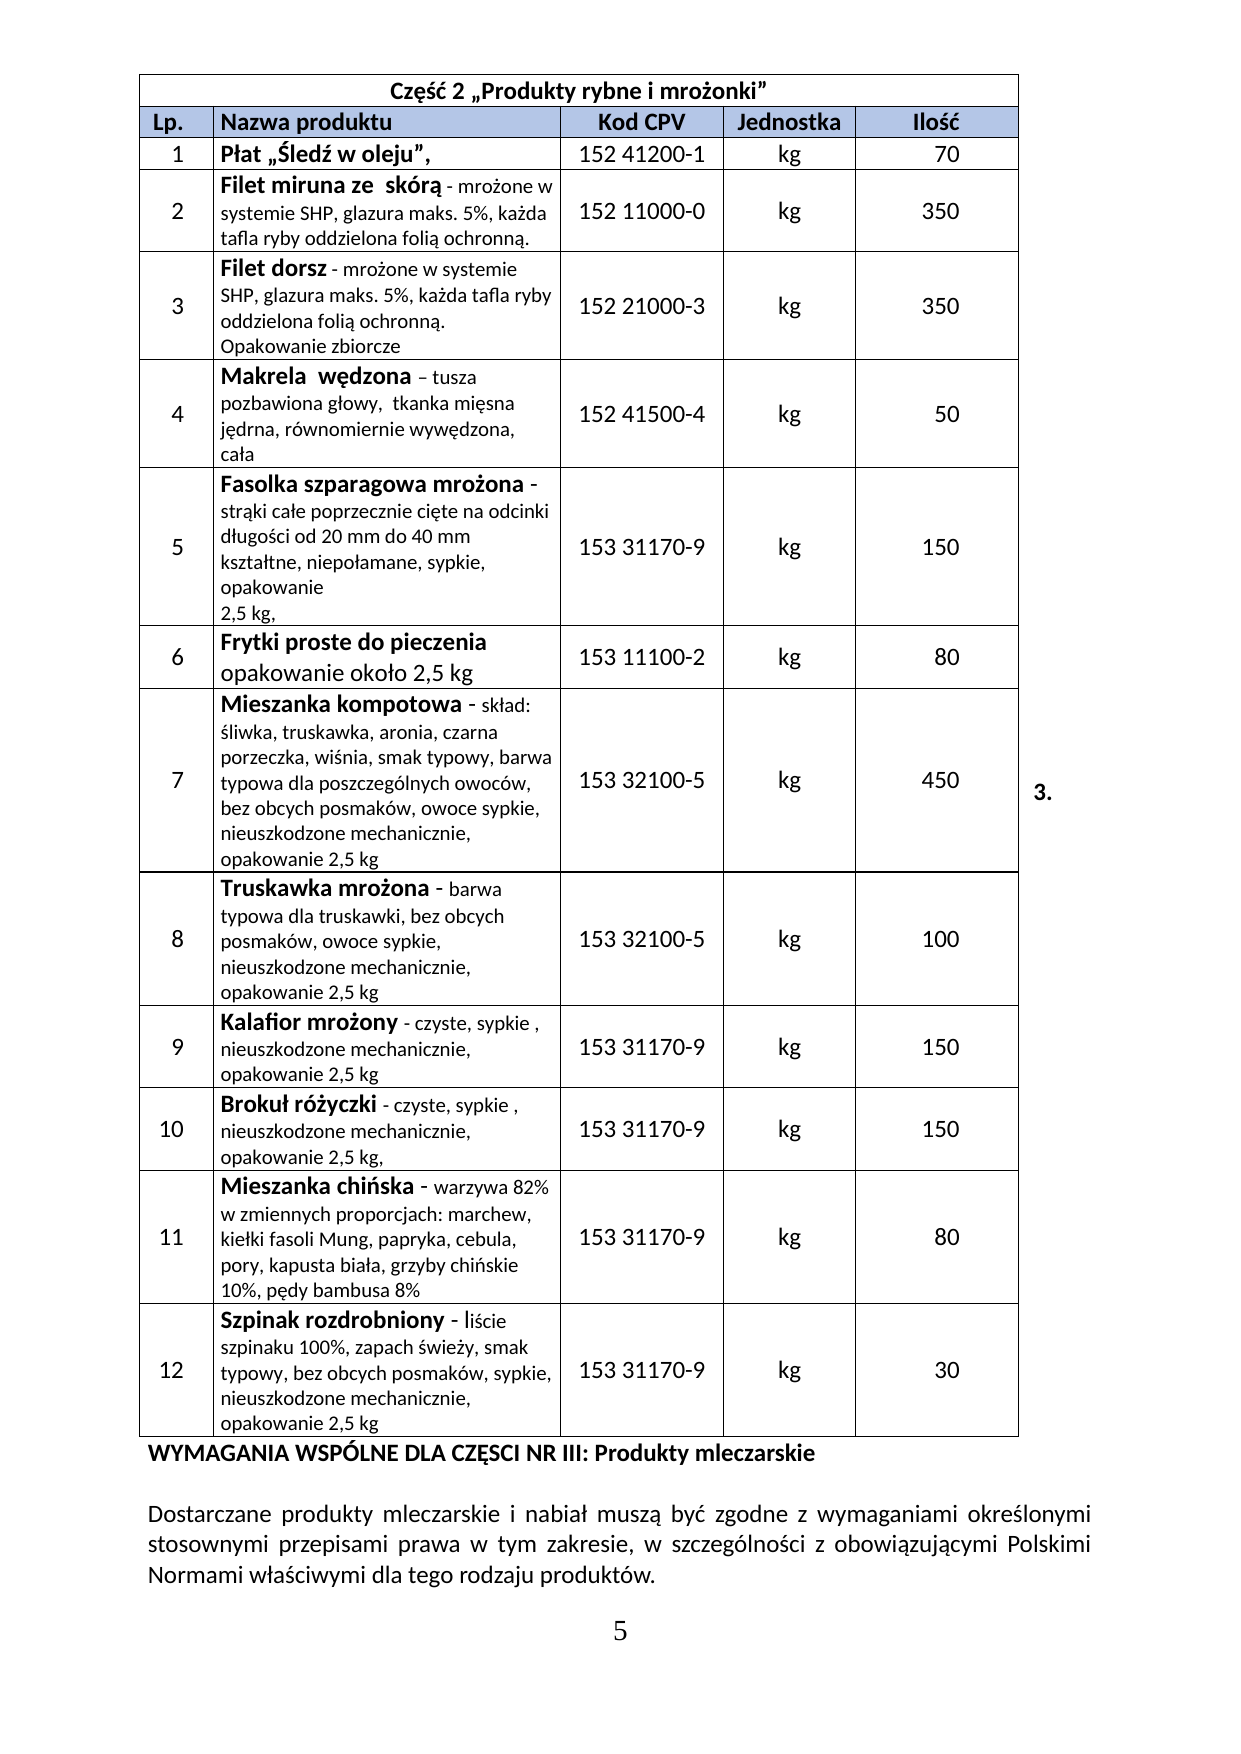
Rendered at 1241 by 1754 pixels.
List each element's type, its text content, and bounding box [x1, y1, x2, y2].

table_cell 152 11000-0 [561, 170, 723, 251]
table_cell 150 [856, 1088, 1018, 1169]
table_cell kg [724, 1006, 855, 1087]
table_cell Jednostka [724, 107, 855, 137]
table_cell Mieszanka kompotowa - skład: śliwka, truskawka, aronia, czarna porzeczka, wiśnia, smak typowy, barwa typowa dla poszczególnych owoców, bez obcych posmaków, owoce sypkie, nieuszkodzone mechanicznie, opakowanie 2,5 kg [214, 689, 560, 871]
table_cell 153 11100-2 [561, 626, 723, 687]
table_cell 10 [140, 1088, 213, 1169]
table_cell 70 [856, 138, 1018, 169]
table_cell 153 31170-9 [561, 1088, 723, 1169]
table_cell 50 [856, 360, 1018, 467]
table_cell 4 [140, 360, 213, 467]
table_cell Płat „Śledź w oleju”, [214, 138, 560, 169]
table_cell kg [724, 1088, 855, 1169]
table_cell kg [724, 626, 855, 687]
table_cell Mieszanka chińska - warzywa 82% w zmiennych proporcjach: marchew, kiełki fasoli Mung, papryka, cebula, pory, kapusta biała, grzyby chińskie 10%, pędy bambusa 8% [214, 1171, 560, 1303]
table_cell 30 [856, 1304, 1018, 1436]
table_cell kg [724, 170, 855, 251]
table_cell 450 [856, 689, 1018, 871]
table_cell Szpinak rozdrobniony - liście szpinaku 100%, zapach świeży, smak typowy, bez obcych posmaków, sypkie, nieuszkodzone mechanicznie, opakowanie 2,5 kg [214, 1304, 560, 1436]
table_cell Truskawka mrożona - barwa typowa dla truskawki, bez obcych posmaków, owoce sypkie, nieuszkodzone mechanicznie, opakowanie 2,5 kg [214, 873, 560, 1005]
table_cell 152 21000-3 [561, 252, 723, 359]
text 3. WYMAGANIA WSPÓLNE DLA CZĘSCI NR III: Produkty mleczarskie [148, 776, 1093, 1467]
table_cell Filet dorsz - mrożone w systemie SHP, glazura maks. 5%, każda tafla ryby oddzielona folią ochronną. Opakowanie zbiorcze [214, 252, 560, 359]
table_cell Kod CPV [561, 107, 723, 137]
table_cell kg [724, 1171, 855, 1303]
table_cell Ilość [856, 107, 1018, 137]
table_cell kg [724, 468, 855, 625]
table_cell 7 [140, 689, 213, 871]
table_cell Fasolka szparagowa mrożona -strąki całe poprzecznie cięte na odcinki długości od 20 mm do 40 mm kształtne, niepołamane, sypkie, opakowanie 2,5 kg, [214, 468, 560, 625]
table_cell 153 32100-5 [561, 873, 723, 1005]
table_cell 11 [140, 1171, 213, 1303]
table_cell kg [724, 138, 855, 169]
table_cell Frytki proste do pieczenia opakowanie około 2,5 kg [214, 626, 560, 687]
table_cell kg [724, 360, 855, 467]
table_cell 1 [140, 138, 213, 169]
table_cell Nazwa produktu [214, 107, 560, 137]
table_header Część 2 „Produkty rybne i mrożonki” [140, 75, 1018, 106]
table_cell 150 [856, 468, 1018, 625]
table_cell 3 [140, 252, 213, 359]
table_cell 350 [856, 252, 1018, 359]
table_cell 153 31170-9 [561, 1304, 723, 1436]
table_cell 150 [856, 1006, 1018, 1087]
table_cell kg [724, 1304, 855, 1436]
table_cell Makrela wędzona – tusza pozbawiona głowy, tkanka mięsna jędrna, równomiernie wywędzona, cała [214, 360, 560, 467]
table_cell Kalafior mrożony - czyste, sypkie , nieuszkodzone mechanicznie, opakowanie 2,5 kg [214, 1006, 560, 1087]
table_cell 152 41500-4 [561, 360, 723, 467]
table_cell 100 [856, 873, 1018, 1005]
table_cell kg [724, 252, 855, 359]
table_cell Filet miruna ze skórą - mrożone w systemie SHP, glazura maks. 5%, każda tafla ryby oddzielona folią ochronną. [214, 170, 560, 251]
table_cell 152 41200-1 [561, 138, 723, 169]
table_cell 8 [140, 873, 213, 1005]
table_cell 6 [140, 626, 213, 687]
table_cell 80 [856, 626, 1018, 687]
table_cell 9 [140, 1006, 213, 1087]
table_cell kg [724, 689, 855, 871]
table_cell 80 [856, 1171, 1018, 1303]
table_cell 153 31170-9 [561, 468, 723, 625]
table_cell 153 31170-9 [561, 1006, 723, 1087]
text Dostarczane produkty mleczarskie i nabiał muszą być zgodne z wymaganiami określonymi stosownymi przepisami prawa w tym zakresie, w szczególności z obowiązującymi Polskimi Normami właściwymi dla tego rodzaju produktów. [148, 1498, 1093, 1589]
table_cell kg [724, 873, 855, 1005]
table_cell 350 [856, 170, 1018, 251]
table_cell 2 [140, 170, 213, 251]
table_cell Brokuł różyczki - czyste, sypkie , nieuszkodzone mechanicznie, opakowanie 2,5 kg, [214, 1088, 560, 1169]
table_cell 153 32100-5 [561, 689, 723, 871]
table_cell 5 [140, 468, 213, 625]
table_cell 12 [140, 1304, 213, 1436]
table_cell 153 31170-9 [561, 1171, 723, 1303]
table_cell Lp. [140, 107, 213, 137]
